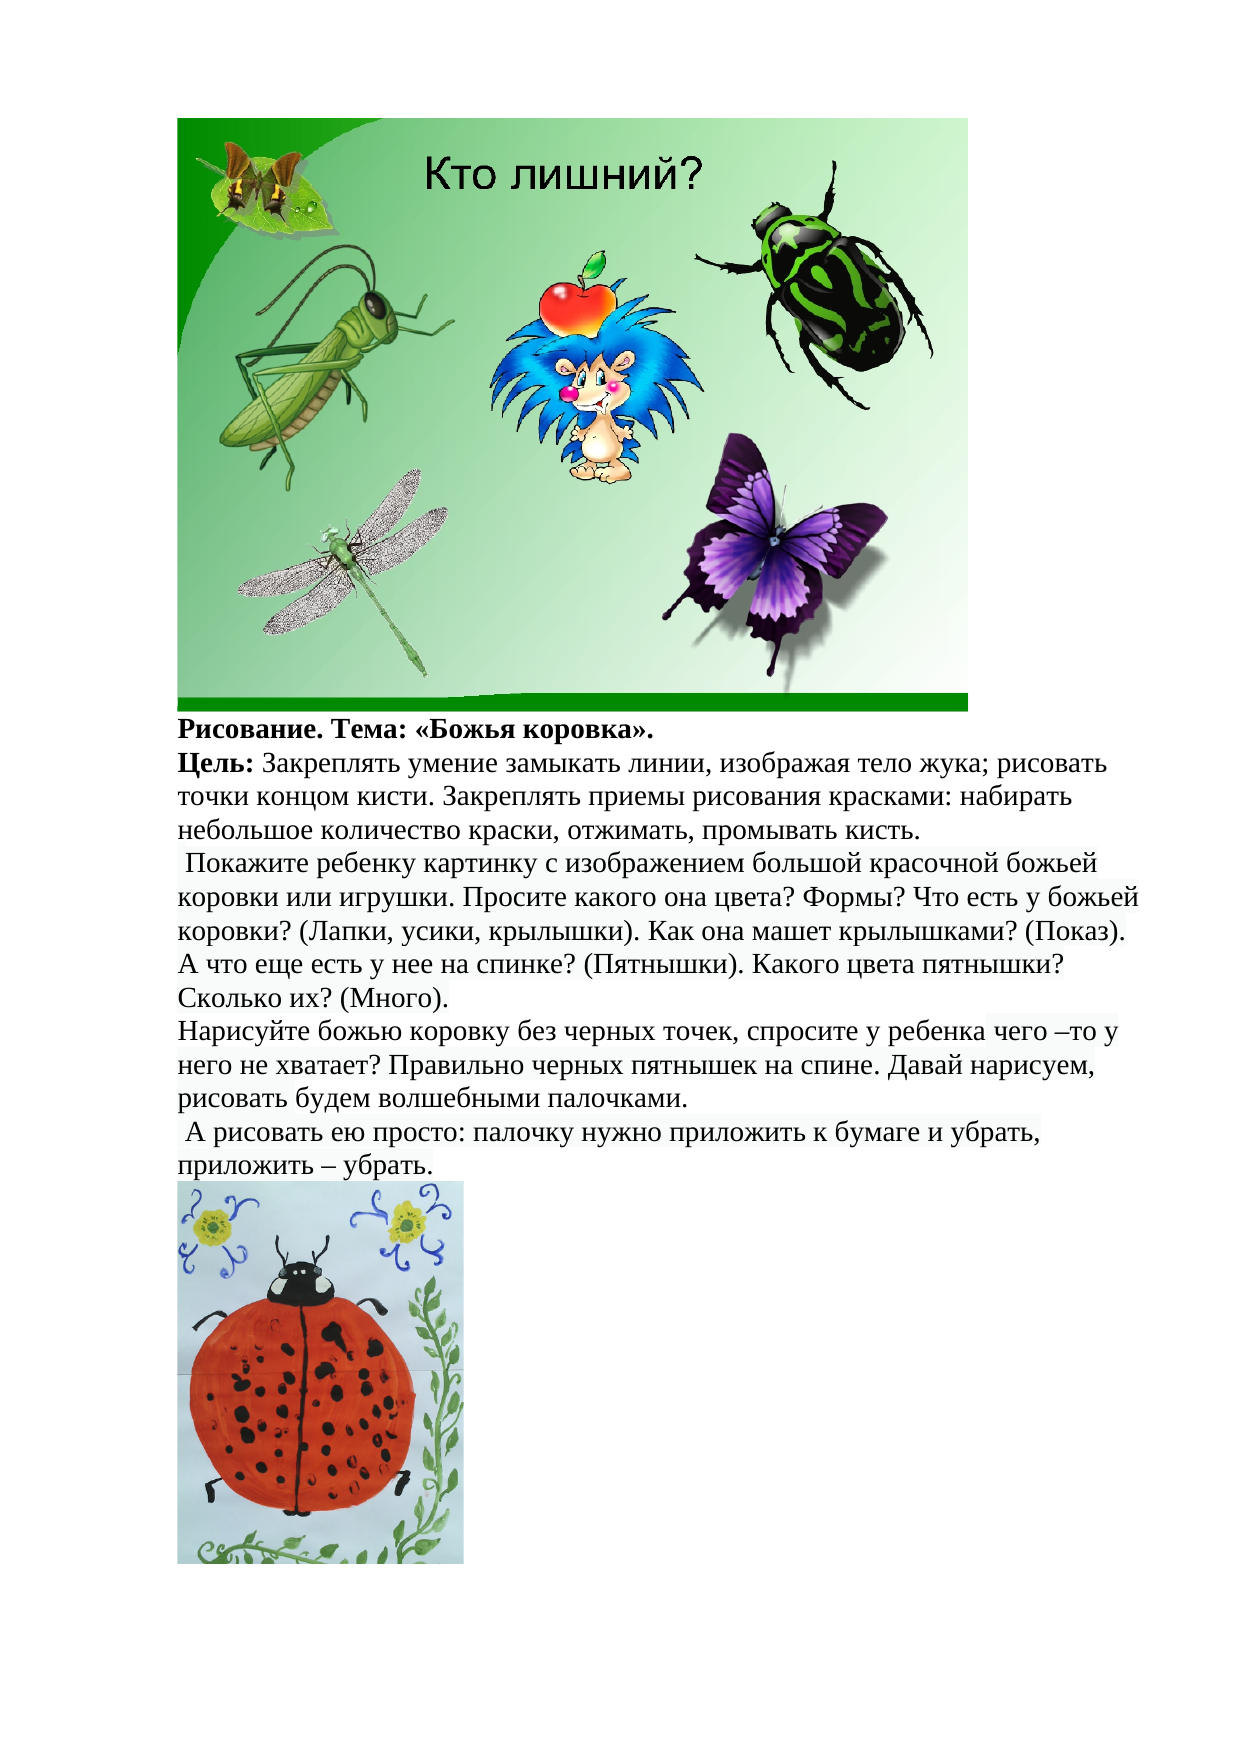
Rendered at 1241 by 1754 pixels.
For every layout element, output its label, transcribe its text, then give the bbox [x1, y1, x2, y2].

text Нарисуйте божью коровку без черных точек, спросите у ребенка чего –то у него не хватает? Правильно черных пятнышек на спине. Давай нарисуем, рисовать будем волшебными палочками. [295, 1013, 1152, 1114]
text Нарисуйте божью коровку без черных точек, спросите у ребенка чего –то у него не хватает? Правильно черных пятнышек на спине. Давай нарисуем, рисовать будем волшебными палочками. [177, 1013, 986, 1047]
text Рисование. Тема: «Божья коровка». [177, 711, 1152, 745]
picture [177, 1181, 464, 1564]
picture [177, 118, 969, 712]
text Цель: Закреплять умение замыкать линии, изображая тело жука; рисовать точки концом кисти. Закреплять приемы рисования красками: набирать небольшое количество краски, отжимать, промывать кисть. [177, 745, 1152, 846]
text Покажите ребенку картинку с изображением большой красочной божьей коровки или игрушки. Просите какого она цвета? Формы? Что есть у божьей коровки? (Лапки, усики, крылышки). Как она машет крылышками? (Показ). А что еще есть у нее на спинке? (Пятнышки). Какого цвета пятнышки? Сколько их? (Много). [449, 846, 1152, 1013]
text А рисовать ею просто: палочку нужно приложить к бумаге и убрать, приложить – убрать. [177, 1114, 1152, 1181]
